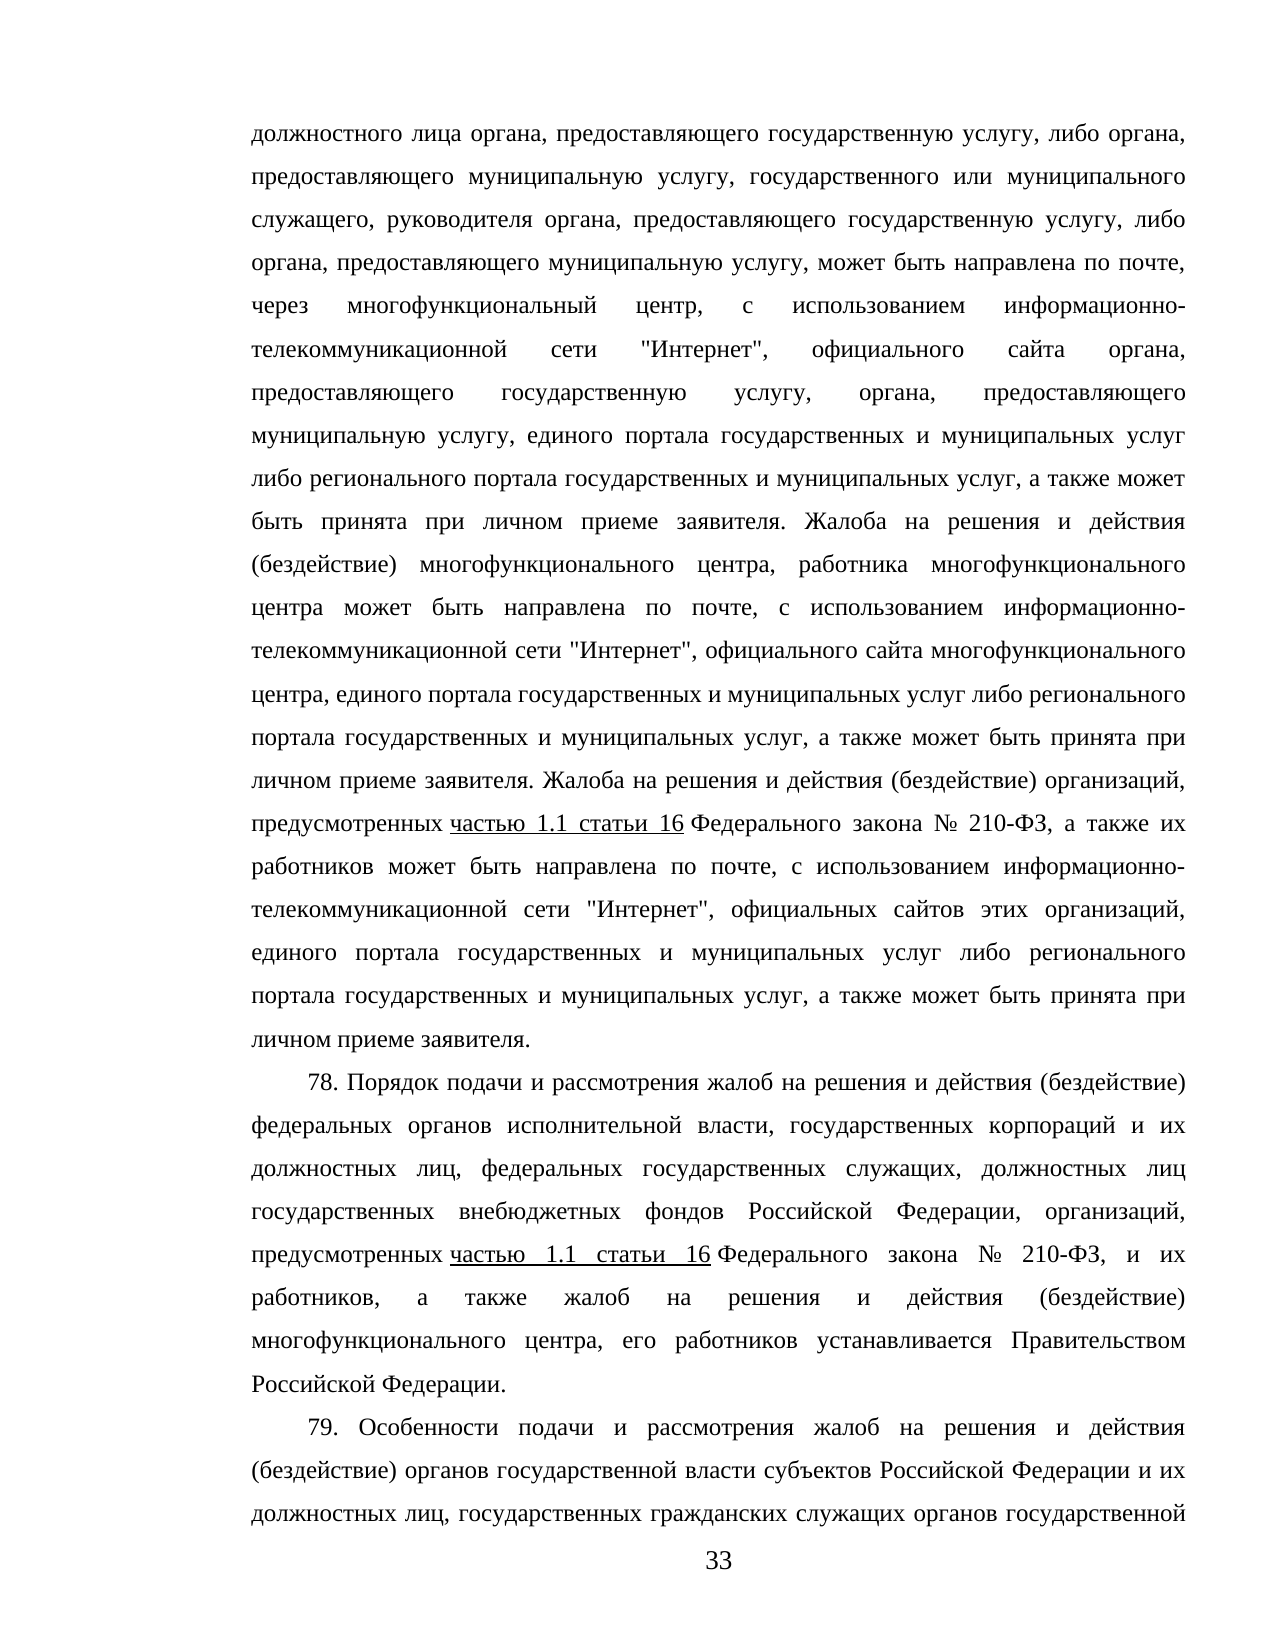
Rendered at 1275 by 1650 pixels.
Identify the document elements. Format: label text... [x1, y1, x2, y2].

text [251, 118, 1186, 1052]
text 78. Порядок подачи и рассмотрения жалоб на решения и действия (бездействие) федеральных органов исполнительной власти, государственных корпораций и их должностных лиц, федеральных государственных служащих, должностных лиц государственных внебюджетных фондов Российской Федерации, организаций, предусмотренных частью 1.1 статьи 16 Федерального закона № 210-ФЗ, и их работников, а также жалоб на решения и действия (бездействие) многофункционального центра, его работников устанавливается Правительством Российской Федерации. [251, 1067, 1186, 1397]
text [251, 1412, 1186, 1527]
